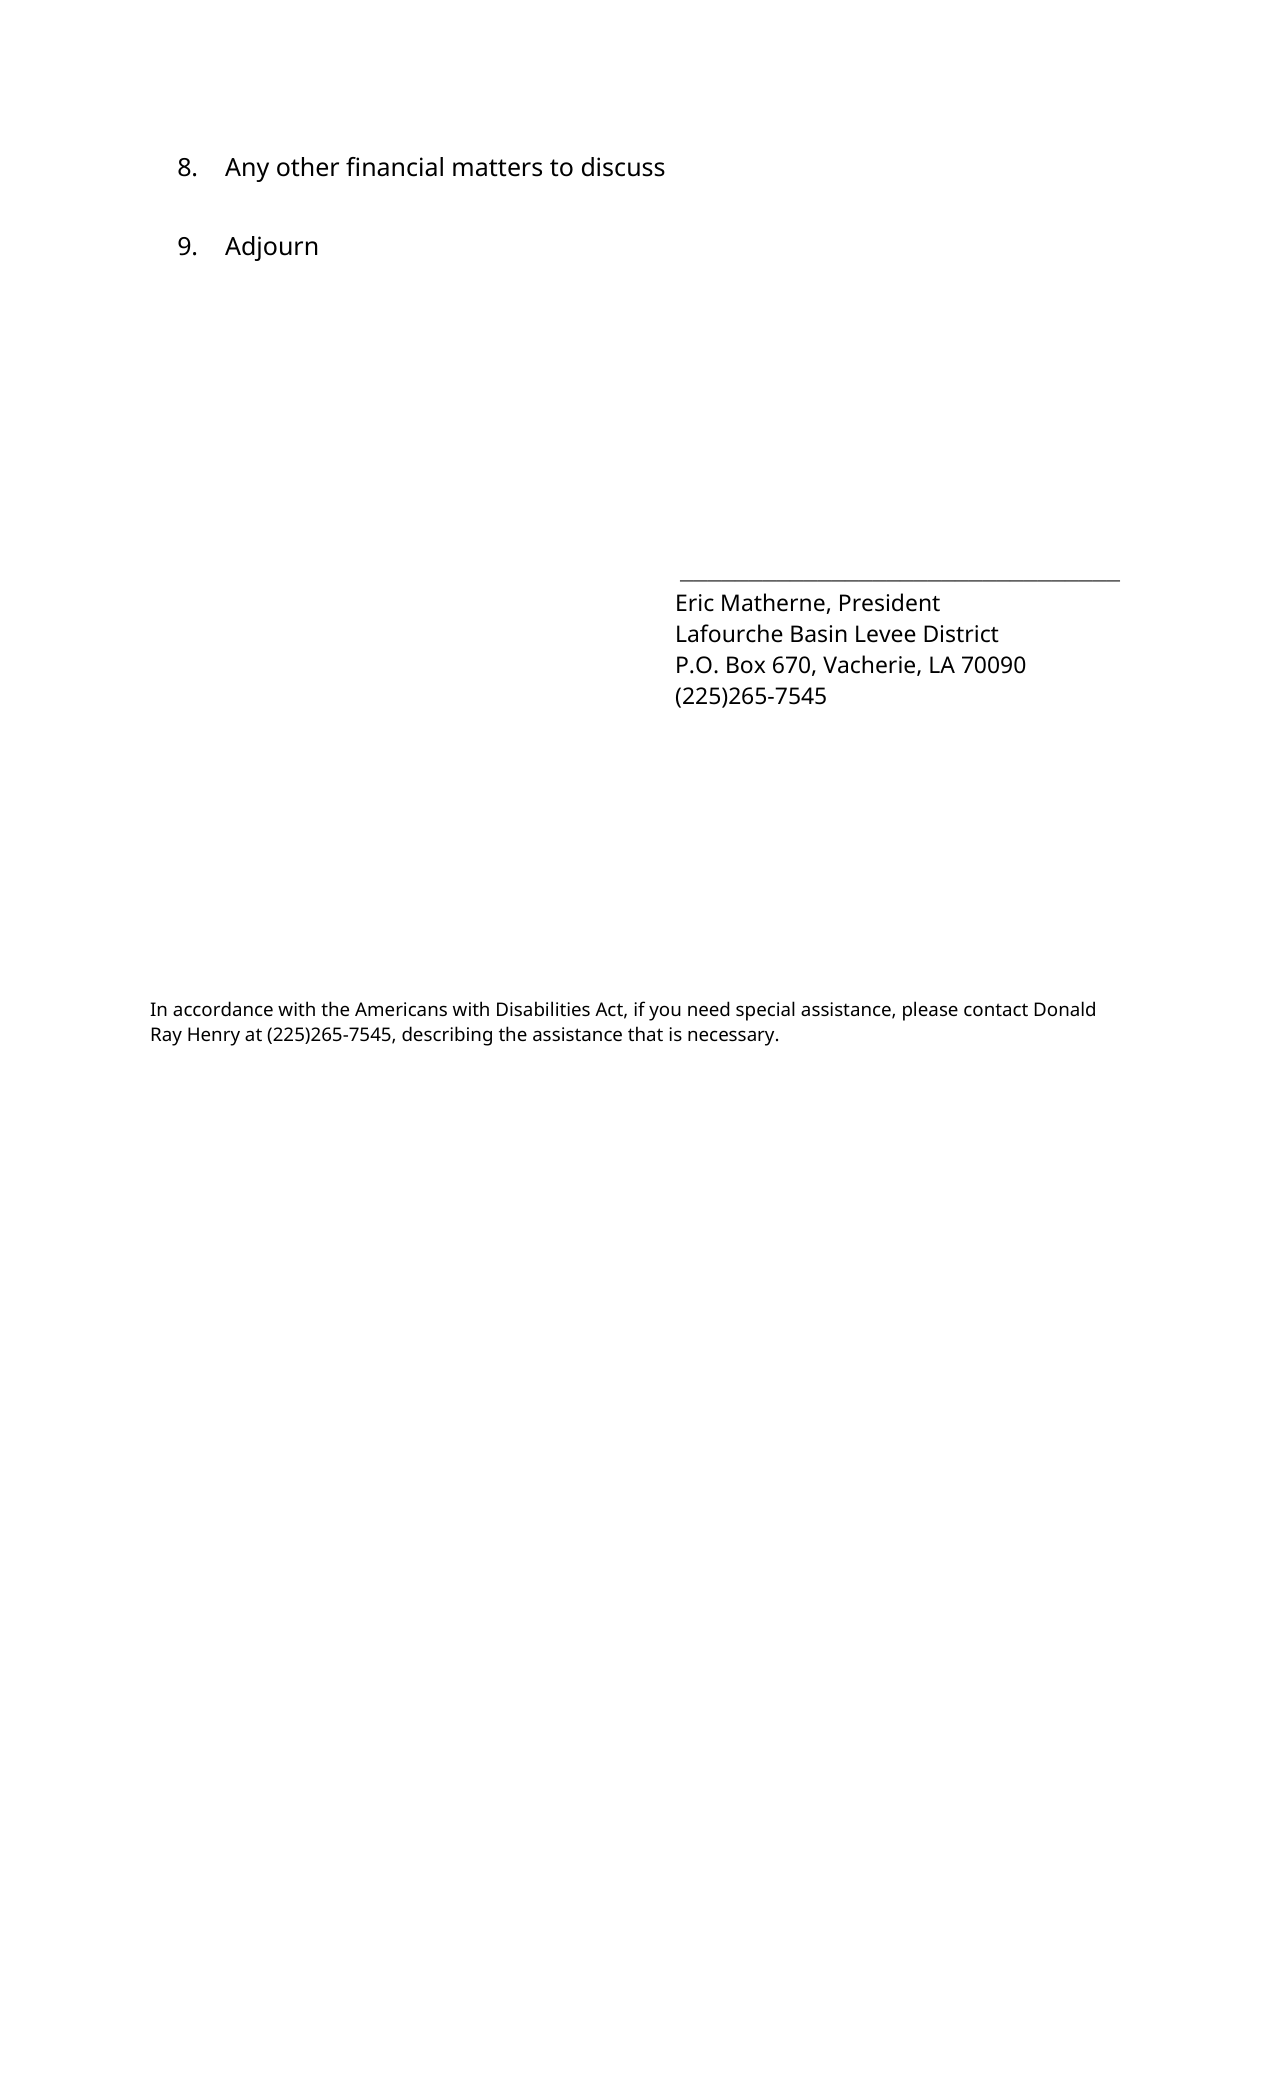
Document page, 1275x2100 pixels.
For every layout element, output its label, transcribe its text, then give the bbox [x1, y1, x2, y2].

list Adjourn [187, 228, 1125, 262]
text Eric Matherne, President [150, 587, 1125, 618]
text In accordance with the Americans with Disabilities Act, if you need special assistance, please contact Donald Ray Henry at (225)265-7545, describing the assistance that is necessary. [150, 996, 1125, 1047]
text Lafourche Basin Levee District [150, 618, 1125, 649]
text (225)265-7545 [150, 681, 1125, 712]
list Any other financial matters to discuss [187, 150, 1125, 184]
text P.O. Box 670, Vacherie, LA 70090 [150, 649, 1125, 681]
text ________________________________ [600, 561, 1125, 587]
